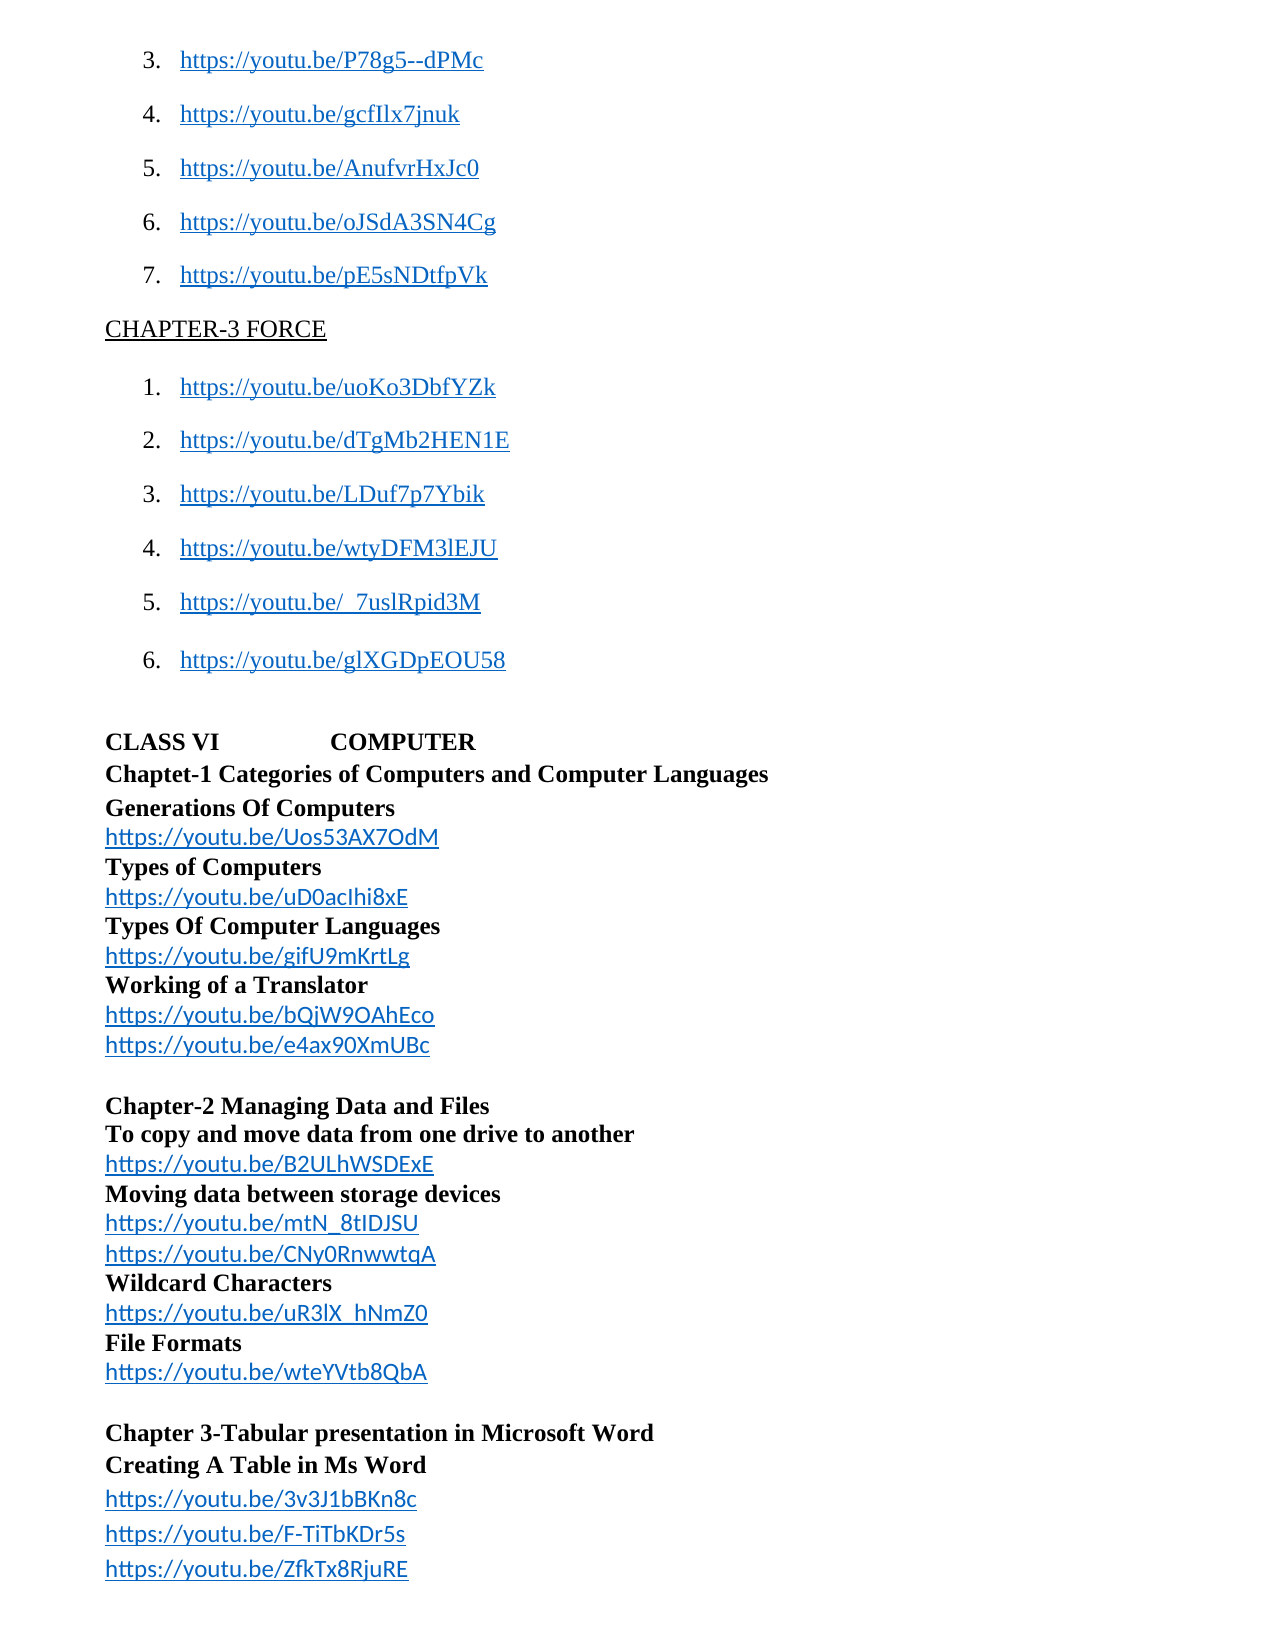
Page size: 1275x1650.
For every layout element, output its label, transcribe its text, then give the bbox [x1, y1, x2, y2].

list https://youtu.be/AnufvrHxJc0 [142, 153, 1170, 181]
text Types of Computers [105, 852, 1170, 881]
text Moving data between storage devices [105, 1179, 1170, 1207]
text CHAPTER-3 FORCE [105, 314, 1170, 343]
text https://youtu.be/3v3J1bBKn8c [105, 1484, 1170, 1514]
list https://youtu.be/pE5sNDtfpVk [142, 260, 1170, 289]
text Types Of Computer Languages [105, 911, 1170, 940]
text https://youtu.be/ZfkTx8RjuRE [105, 1554, 1170, 1584]
text https://youtu.be/uD0acIhi8xE [105, 881, 1170, 911]
text https://youtu.be/uR3lX_hNmZ0 [105, 1297, 1170, 1328]
text https://youtu.be/F-TiTbKDr5s [105, 1519, 1170, 1549]
text https://youtu.be/e4ax90XmUBc [105, 1030, 1170, 1060]
list https://youtu.be/P78g5--dPMc [142, 45, 1170, 74]
text CLASS VI COMPUTER [105, 727, 1170, 755]
text Working of a Translator [105, 970, 1170, 999]
text To copy and move data from one drive to another [105, 1119, 1170, 1148]
text File Formats [105, 1328, 1170, 1357]
text https://youtu.be/B2ULhWSDExE [105, 1148, 1170, 1179]
list https://youtu.be/dTgMb2HEN1E [142, 426, 1170, 454]
list https://youtu.be/oJSdA3SN4Cg [142, 207, 1170, 235]
text https://youtu.be/mtN_8tIDJSU [105, 1207, 1170, 1238]
list https://youtu.be/wtyDFM3lEJU [142, 533, 1170, 562]
list https://youtu.be/glXGDpEOU58 [142, 645, 1170, 673]
text Chaptet-1 Categories of Computers and Computer Languages [105, 759, 1170, 788]
text Chapter 3-Tabular presentation in Microsoft Word [105, 1418, 1170, 1446]
text Generations Of Computers [105, 793, 1170, 821]
text https://youtu.be/gifU9mKrtLg [105, 940, 1170, 970]
list https://youtu.be/LDuf7p7Ybik [142, 479, 1170, 508]
text https://youtu.be/bQjW9OAhEco [105, 999, 1170, 1030]
text Creating A Table in Ms Word [105, 1451, 1170, 1479]
text https://youtu.be/Uos53AX7OdM [105, 821, 1170, 852]
list https://youtu.be/uoKo3DbfYZk [142, 372, 1170, 401]
list https://youtu.be/_7uslRpid3M [142, 587, 1170, 616]
text Wildcard Characters [105, 1268, 1170, 1297]
text https://youtu.be/wteYVtb8QbA [105, 1357, 1170, 1387]
text https://youtu.be/CNy0RnwwtqA [105, 1238, 1170, 1268]
list https://youtu.be/gcfIlx7jnuk [142, 99, 1170, 128]
text Chapter-2 Managing Data and Files [105, 1091, 1170, 1119]
